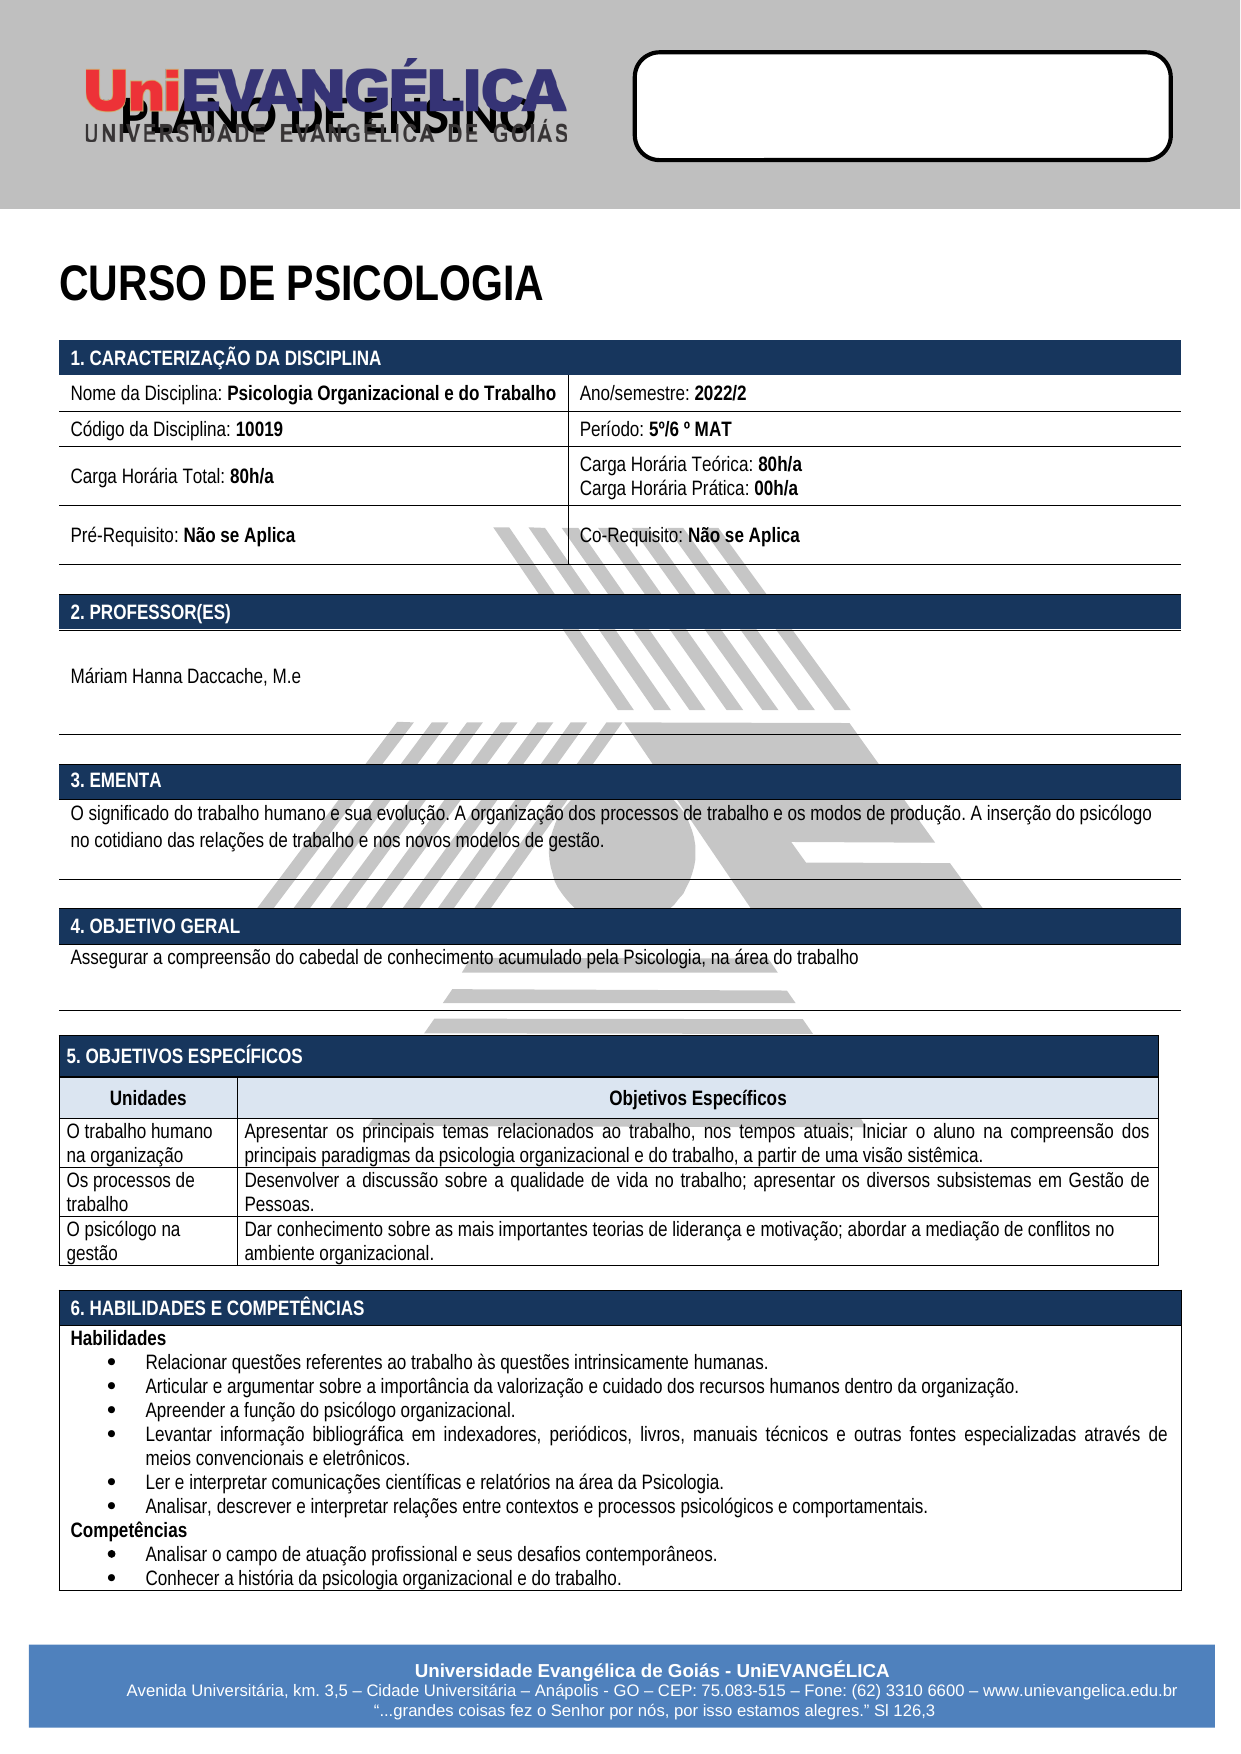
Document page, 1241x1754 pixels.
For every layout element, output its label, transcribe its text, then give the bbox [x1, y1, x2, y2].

table_cell Nome da Disciplina: Psicologia Organizacional e do Trabalho [59, 375, 568, 411]
table_cell Ano/semestre: 2022/2 [569, 375, 1181, 411]
table_cell Período: 5º/6 º MAT [569, 412, 1181, 446]
picture [85, 58, 567, 142]
table_header 2. PROFESSOR(ES) [59, 595, 1181, 629]
table_cell Pré-Requisito: Não se Aplica [59, 506, 568, 564]
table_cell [60, 1326, 1181, 1589]
table_cell O significado do trabalho humano e sua evolução. A organização dos processos de trabalho e os modos de produção. A inserção do psicólogo no cotidiano das relações de trabalho e nos novos modelos de gestão. [59, 800, 1181, 878]
table_cell Unidades [60, 1078, 237, 1118]
text CURSO DE PSICOLOGIA [59, 254, 1181, 311]
table_header 3. EMENTA [59, 765, 1181, 799]
table_cell O trabalho humano na organização [60, 1119, 237, 1167]
table_cell Objetivos Específicos [238, 1078, 1158, 1118]
table_header 4. OBJETIVO GERAL [59, 909, 1181, 944]
table_cell Código da Disciplina: 10019 [59, 412, 568, 446]
table_cell Os processos de trabalho [60, 1168, 237, 1216]
table_cell Apresentar os principais temas relacionados ao trabalho, nos tempos atuais; Iniciar o aluno na compreensão dos principais paradigmas da psicologia organizacional e do trabalho, a partir de uma visão sistêmica. [238, 1119, 1158, 1167]
table_cell Carga Horária Total: 80h/a [59, 447, 568, 505]
table_cell Carga Horária Teórica: 80h/a Carga Horária Prática: 00h/a [569, 447, 1181, 505]
table_cell Desenvolver a discussão sobre a qualidade de vida no trabalho; apresentar os diversos subsistemas em Gestão de Pessoas. [238, 1168, 1158, 1216]
table_cell Máriam Hanna Daccache, M.e [59, 631, 1181, 734]
table_header 6. HABILIDADES E COMPETÊNCIAS [60, 1291, 1181, 1325]
table_cell Dar conhecimento sobre as mais importantes teorias de liderança e motivação; abordar a mediação de conflitos no ambiente organizacional. [238, 1217, 1158, 1264]
table_cell Co-Requisito: Não se Aplica [569, 506, 1181, 564]
table_header 5. OBJETIVOS ESPECÍFICOS [60, 1036, 1158, 1076]
table_cell O psicólogo na gestão [60, 1217, 237, 1264]
table_header 1. CARACTERIZAÇÃO DA DISCIPLINA [59, 340, 1181, 375]
table_cell Assegurar a compreensão do cabedal de conhecimento acumulado pela Psicologia, na área do trabalho [59, 945, 1181, 1010]
